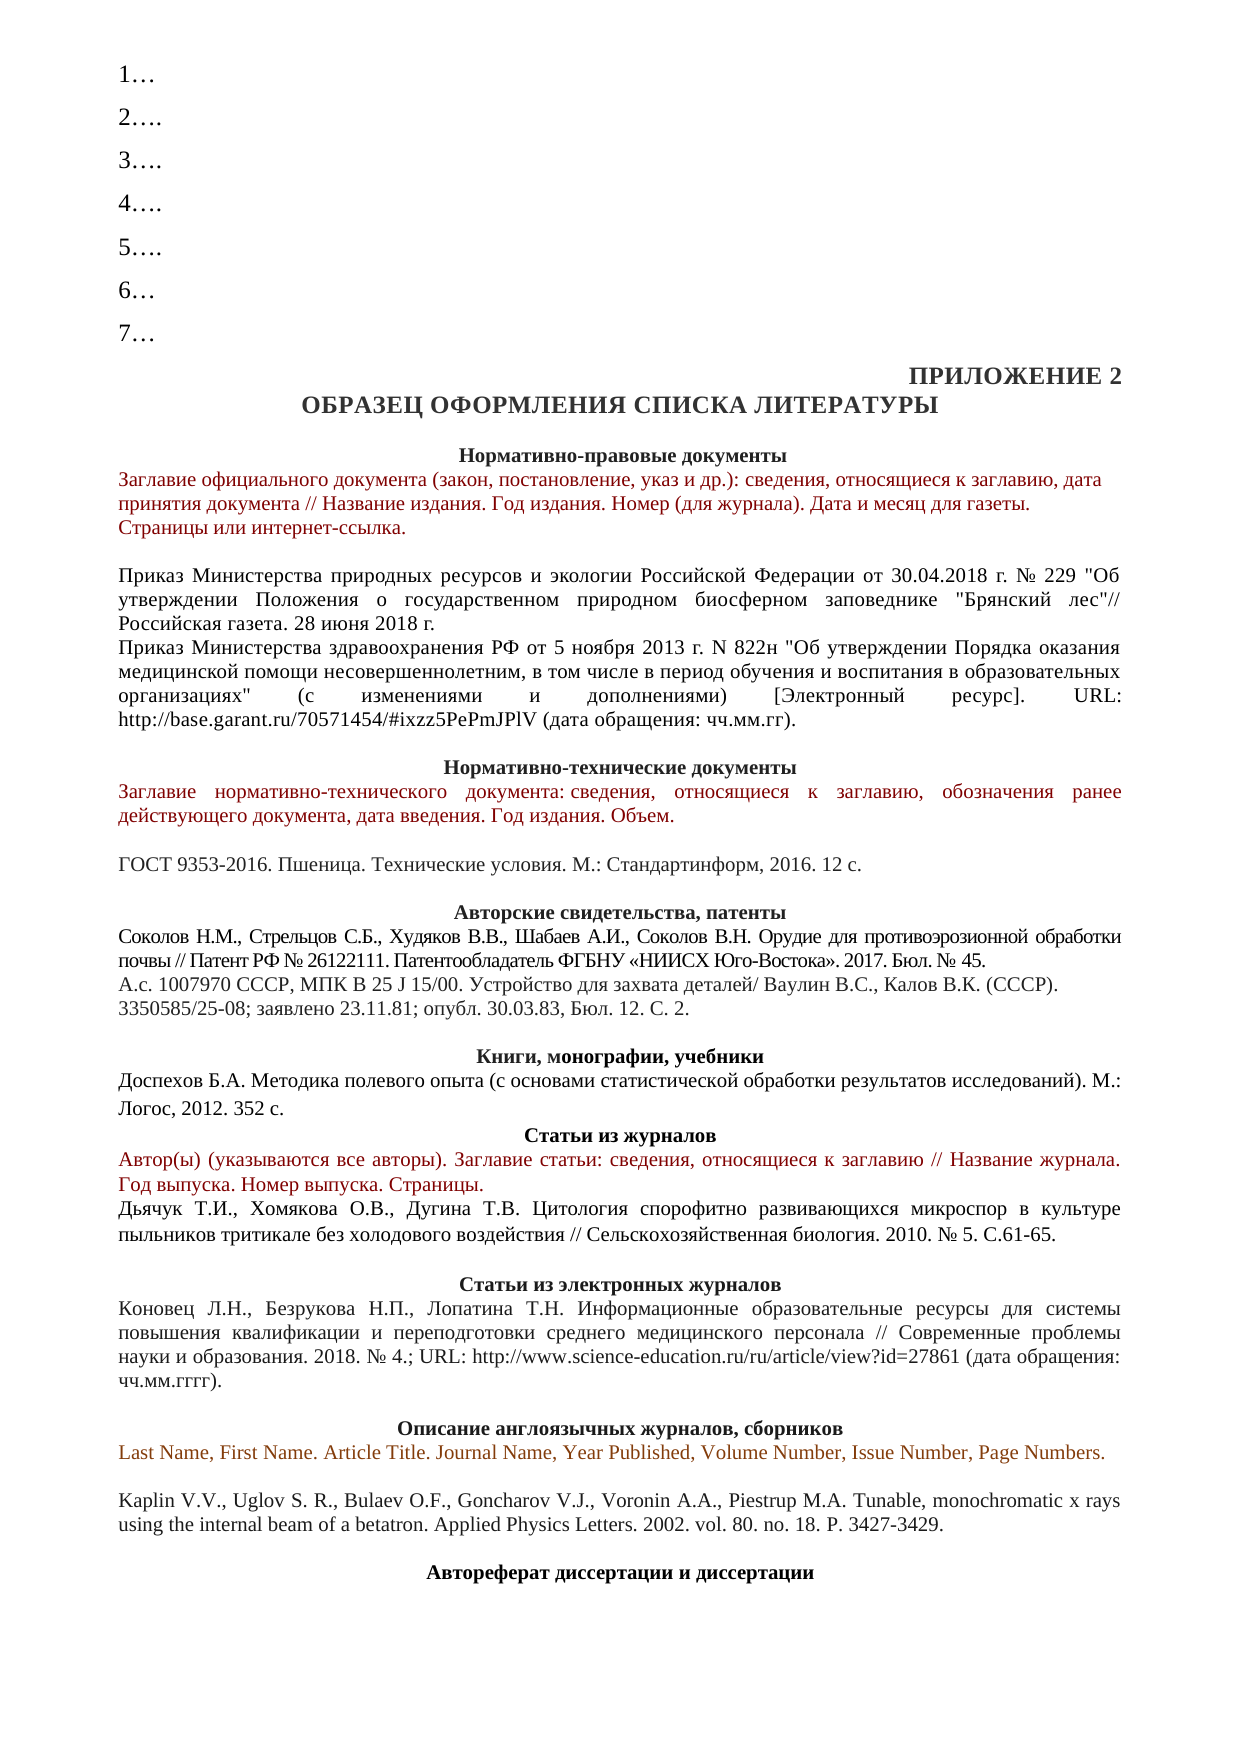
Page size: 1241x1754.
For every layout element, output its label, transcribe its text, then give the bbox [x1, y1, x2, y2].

text Дьячук Т.И., Хомякова О.В., Дугина Т.В. Цитология спорофитно развивающихся микроспор в культуре пыльников тритикале без холодового воздействия // Сельскохозяйственная биология. 2010. № 5. С.61-65. [118, 1196, 1122, 1246]
text Автор(ы) (указываются все авторы). Заглавие статьи: сведения, относящиеся к заглавию // Название журнала. Год выпуска. Номер выпуска. Страницы. [118, 1147, 1122, 1196]
text 7… [118, 318, 1122, 347]
text 3…. [118, 145, 1122, 174]
text Соколов Н.М., Стрельцов С.Б., Худяков В.В., Шабаев А.И., Соколов В.Н. Орудие для противоэрозионной обработки почвы // Патент РФ № 26122111. Патентообладатель ФГБНУ «НИИСХ Юго-Востока». 2017. Бюл. № 45. [118, 924, 1122, 972]
text Описание англоязычных журналов, сборников [118, 1416, 1122, 1440]
text ОБРАЗЕЦ ОФОРМЛЕНИЯ СПИСКА ЛИТЕРАТУРЫ [118, 390, 1122, 418]
text Нормативно-правовые документы [118, 442, 1122, 467]
text Статьи из электронных журналов [118, 1271, 1122, 1296]
text Автореферат диссертации и диссертации [118, 1560, 1122, 1584]
text Книги, монографии, учебники [118, 1044, 1122, 1068]
text Kaplin V.V., Uglov S. R., Bulaev O.F., Goncharov V.J., Voronin A.A., Piestrup M.A. Tunable, monochromatic x rays using the internal beam of a betatron. Applied Physics Letters. 2002. vol. 80. no. 18. Р. 3427-3429. [118, 1488, 1122, 1536]
text А.с. 1007970 СССР, МПК B 25 J 15/00. Устройство для захвата деталей/ Ваулин В.С., Калов В.К. (СССР). 3350585/25-08; заявлено 23.11.81; опубл. 30.03.83, Бюл. 12. С. 2. [118, 972, 1122, 1020]
text 4…. [118, 188, 1122, 217]
text Last Name, First Name. Article Title. Journal Name, Year Published, Volume Number, Issue Number, Page Numbers. [118, 1440, 1122, 1464]
text Заглавие официального документа (закон, постановление, указ и др.): сведения, относящиеся к заглавию, дата принятия документа // Название издания. Год издания. Номер (для журнала). Дата и месяц для газеты. Страницы или интернет-ссылка. [118, 467, 1122, 539]
text Доспехов Б.А. Методика полевого опыта (с основами статистической обработки результатов исследований). М.: Логос, 2012. 352 с. [118, 1068, 1122, 1120]
text 5…. [118, 232, 1122, 260]
text ПРИЛОЖЕНИЕ 2 [118, 361, 1122, 390]
text Приказ Министерства природных ресурсов и экологии Российской Федерации от 30.04.2018 г. № 229 "Об утверждении Положения о государственном природном биосферном заповеднике "Брянский лес"// Российская газета. 28 июня 2018 г. [118, 563, 1122, 635]
text Статьи из журналов [118, 1123, 1122, 1147]
text Заглавие нормативно-технического документа: сведения, относящиеся к заглавию, обозначения ранее действующего документа, дата введения. Год издания. Объем. [118, 779, 1122, 827]
text Приказ Министерства здравоохранения РФ от 5 ноября 2013 г. N 822н "Об утверждении Порядка оказания медицинской помощи несовершеннолетним, в том числе в период обучения и воспитания в образовательных организациях" (с изменениями и дополнениями) [Электронный ресурс]. URL: http://base.garant.ru/70571454/#ixzz5PePmJPlV (дата обращения: чч.мм.гг). [118, 635, 1122, 731]
text 1… [118, 59, 1122, 88]
text Коновец Л.Н., Безрукова Н.П., Лопатина Т.Н. Информационные образовательные ресурсы для системы повышения квалификации и переподготовки среднего медицинского персонала // Современные проблемы науки и образования. 2018. № 4.; URL: http://www.science-education.ru/ru/article/view?id=27861 (дата обращения: чч.мм.гггг). [118, 1296, 1122, 1392]
text Авторские свидетельства, патенты [118, 900, 1122, 924]
text Нормативно-технические документы [118, 755, 1122, 779]
text 2…. [118, 102, 1122, 131]
text 6… [118, 275, 1122, 303]
text ГОСТ 9353-2016. Пшеница. Технические условия. М.: Стандартинформ, 2016. 12 с. [118, 852, 1122, 876]
